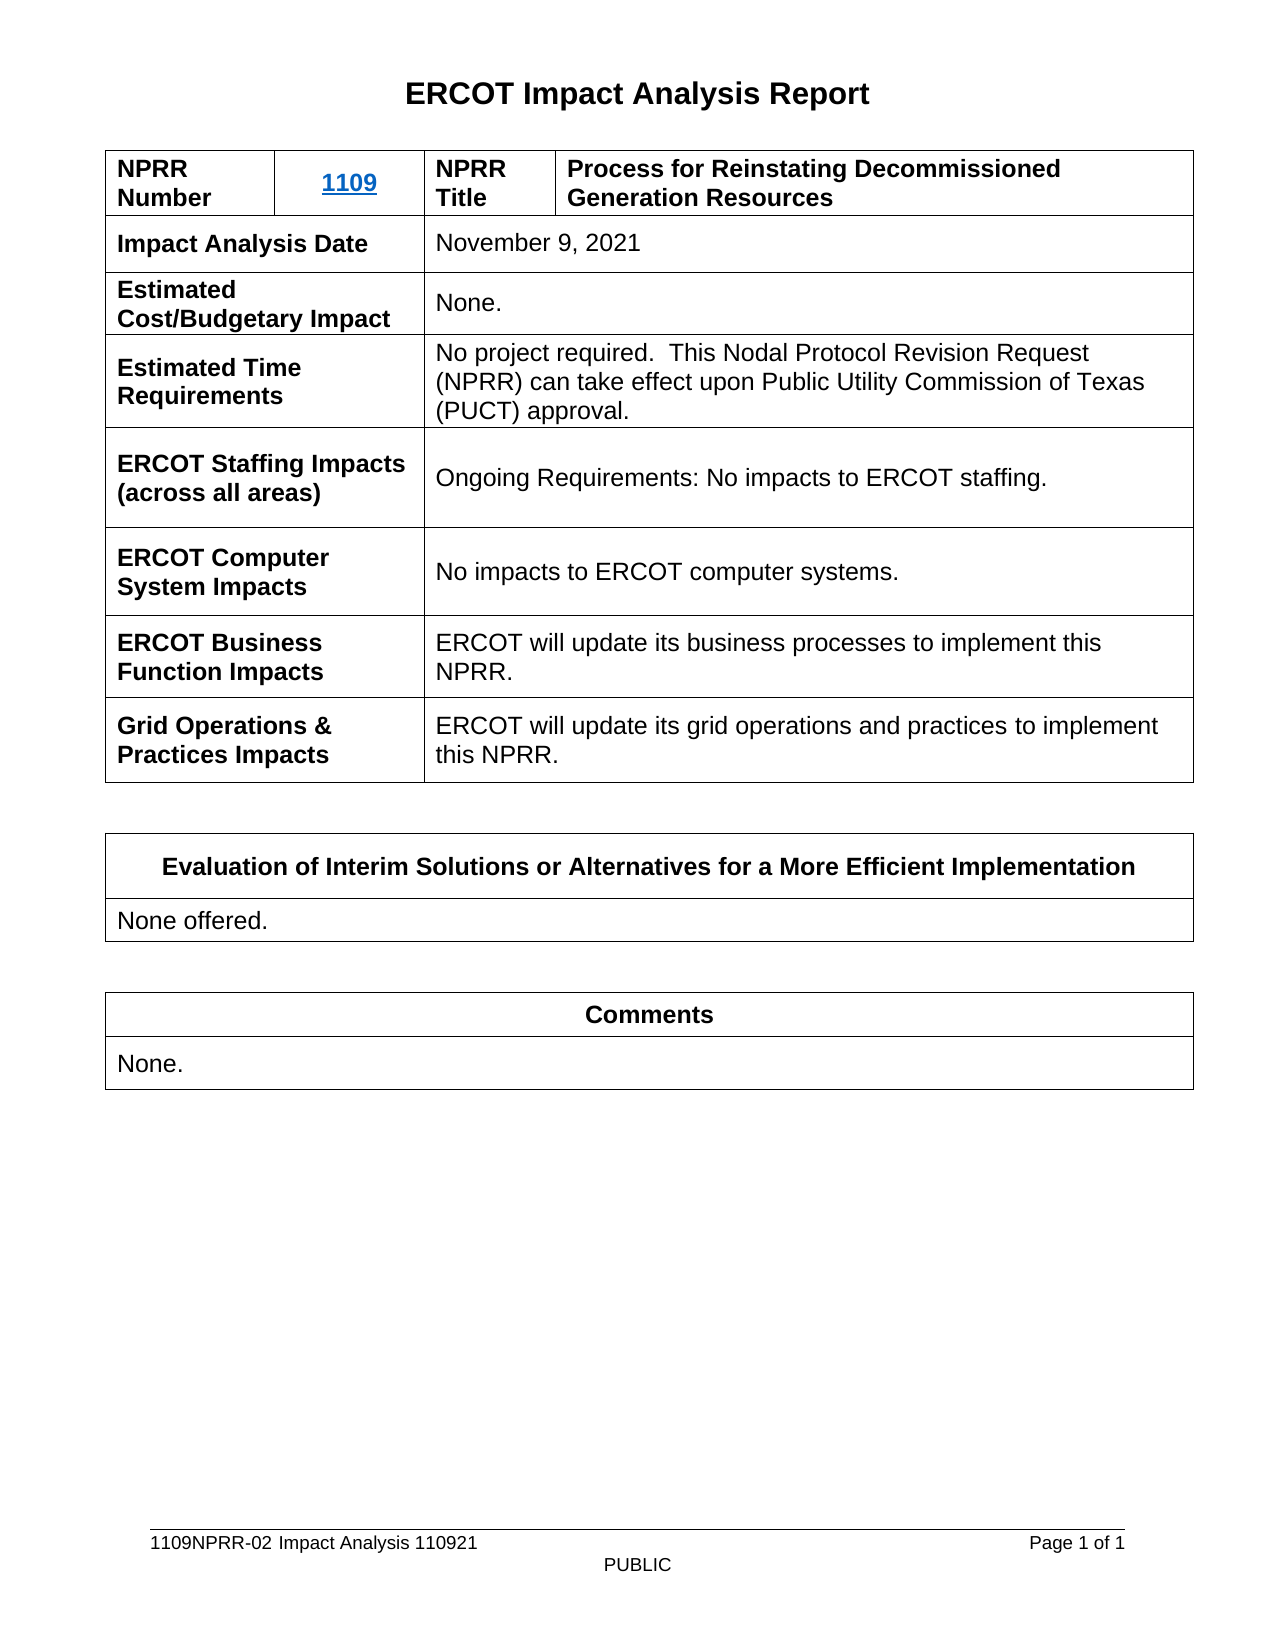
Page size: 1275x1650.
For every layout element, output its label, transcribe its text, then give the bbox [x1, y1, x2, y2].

table_cell None. [106, 1037, 1193, 1089]
table_cell No project required. This Nodal Protocol Revision Request (NPRR) can take effect upon Public Utility Commission of Texas (PUCT) approval. [425, 335, 1193, 427]
table_header NPRR Title [425, 151, 555, 214]
table_cell None offered. [106, 899, 1193, 941]
table_header 1109 [275, 151, 424, 214]
table_header Process for Reinstating Decommissioned Generation Resources [556, 151, 1193, 214]
table_header Evaluation of Interim Solutions or Alternatives for a More Efficient Implementation [106, 834, 1193, 898]
table_cell ERCOT will update its business processes to implement this NPRR. [425, 616, 1193, 697]
table_cell Estimated Cost/Budgetary Impact [106, 273, 424, 334]
table_cell ERCOT will update its grid operations and practices to implement this NPRR. [425, 698, 1193, 782]
table_cell ERCOT Business Function Impacts [106, 616, 424, 697]
table_cell None. [425, 273, 1193, 334]
table_cell Impact Analysis Date [106, 216, 424, 272]
table_cell Ongoing Requirements: No impacts to ERCOT staffing. [425, 428, 1193, 527]
table_cell No impacts to ERCOT computer systems. [425, 528, 1193, 615]
table_header Comments [106, 993, 1193, 1036]
table_cell November 9, 2021 [425, 216, 1193, 272]
table_cell ERCOT Computer System Impacts [106, 528, 424, 615]
table_cell ERCOT Staffing Impacts (across all areas) [106, 428, 424, 527]
table_cell Estimated Time Requirements [106, 335, 424, 427]
table_cell Grid Operations & Practices Impacts [106, 698, 424, 782]
table_header NPRR Number [106, 151, 274, 214]
